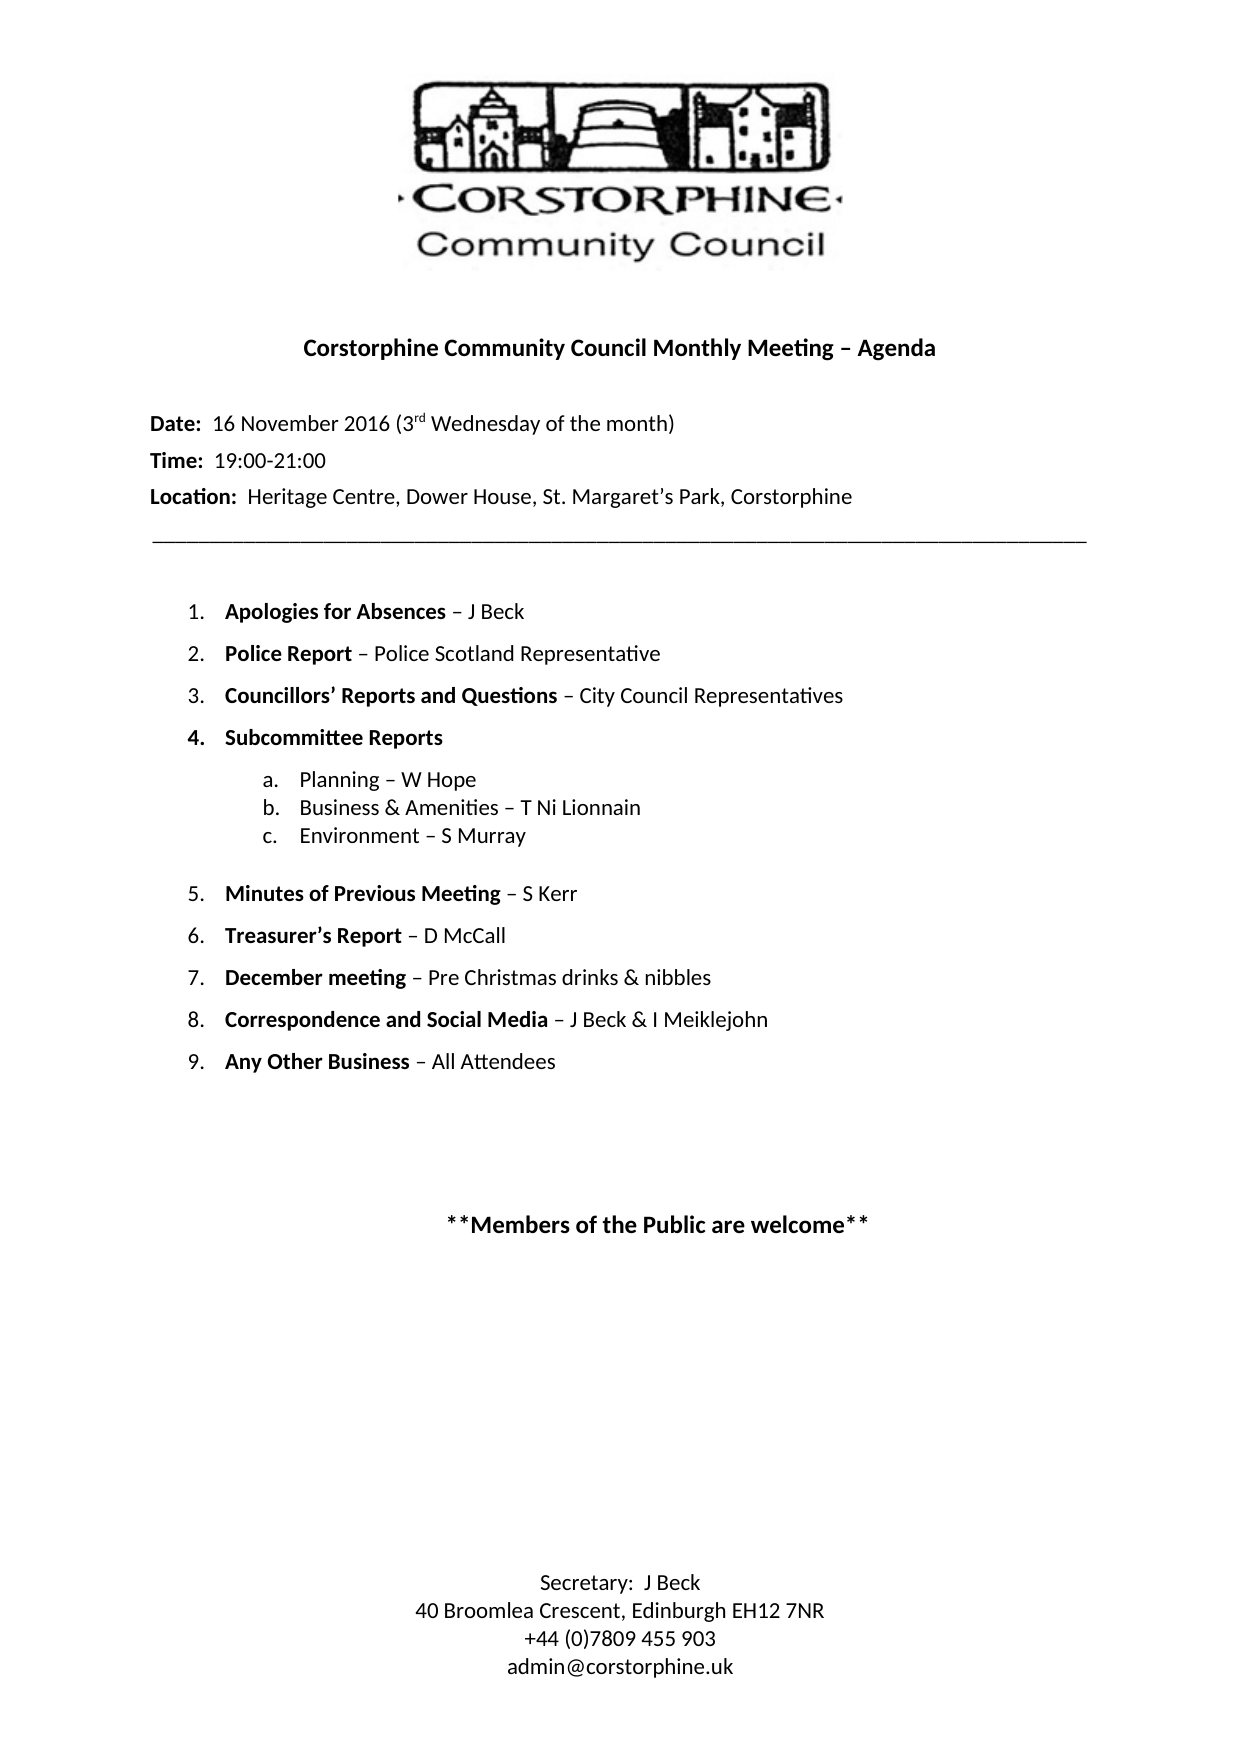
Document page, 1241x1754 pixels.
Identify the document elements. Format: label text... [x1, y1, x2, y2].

list Apologies for Absences – J Beck [187, 597, 1090, 625]
list Environment – S Murray [262, 821, 1090, 849]
text Time: 19:00-21:00 [150, 446, 1090, 474]
text Corstorphine Community Council Monthly Meeting – Agenda [150, 301, 1090, 362]
list Treasurer’s Report – D McCall [187, 921, 1090, 949]
list Police Report – Police Scotland Representative [187, 639, 1090, 667]
list Councillors’ Reports and Questions – City Council Representatives [187, 681, 1090, 709]
list Subcommittee Reports [187, 723, 1090, 751]
list Business & Amenities – T Ni Lionnain [262, 793, 1090, 821]
list Correspondence and Social Media – J Beck & I Meiklejohn [187, 1005, 1090, 1033]
list **Members of the Public are welcome** [225, 1209, 1090, 1240]
list December meeting – Pre Christmas drinks & nibbles [187, 963, 1090, 991]
text Date: 16 November 2016 (3rd Wednesday of the month) [150, 409, 1090, 437]
list Planning – W Hope [262, 765, 1090, 793]
picture [397, 73, 843, 271]
text Location: Heritage Centre, Dower House, St. Margaret’s Park, Corstorphine [150, 482, 1090, 510]
list Any Other Business – All Attendees [187, 1047, 1090, 1075]
list Minutes of Previous Meeting – S Kerr [187, 879, 1090, 907]
text __________________________________________________________________________________ [150, 518, 1090, 546]
